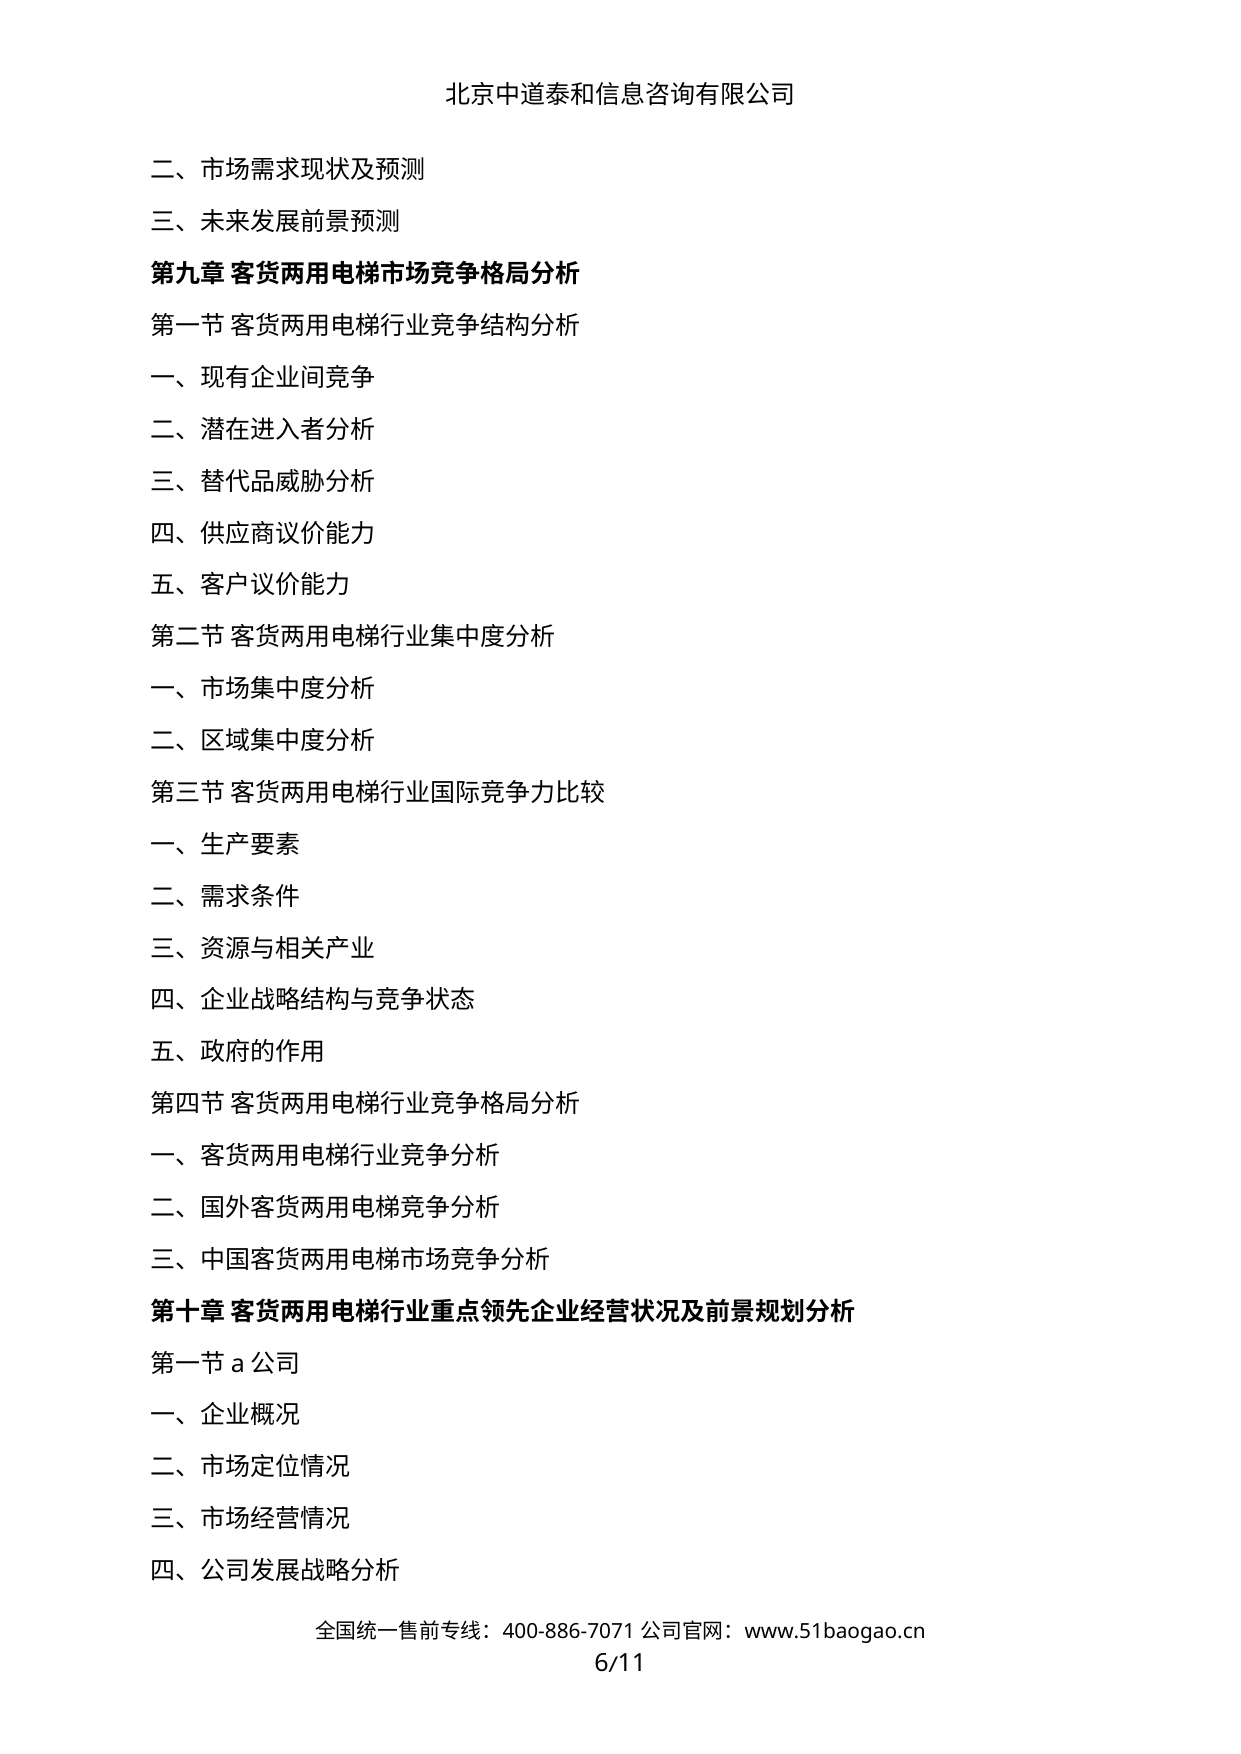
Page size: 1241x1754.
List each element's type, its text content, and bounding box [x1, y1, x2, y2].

text 五、客户议价能力 [150, 565, 1090, 601]
text 第九章 客货两用电梯市场竞争格局分析 [150, 254, 1090, 290]
text 四、公司发展战略分析 [150, 1551, 1090, 1587]
text 三、市场经营情况 [150, 1499, 1090, 1535]
text 二、区域集中度分析 [150, 721, 1090, 757]
text 五、政府的作用 [150, 1032, 1090, 1068]
text 二、市场定位情况 [150, 1447, 1090, 1483]
text 四、企业战略结构与竞争状态 [150, 980, 1090, 1016]
text 第二节 客货两用电梯行业集中度分析 [150, 617, 1090, 653]
text 一、现有企业间竞争 [150, 357, 1090, 394]
text 三、中国客货两用电梯市场竞争分析 [150, 1239, 1090, 1276]
text 二、需求条件 [150, 876, 1090, 912]
text 三、未来发展前景预测 [150, 202, 1090, 238]
text 一、企业概况 [150, 1395, 1090, 1431]
text 第十章 客货两用电梯行业重点领先企业经营状况及前景规划分析 [150, 1291, 1090, 1327]
text 三、资源与相关产业 [150, 928, 1090, 964]
text 二、潜在进入者分析 [150, 409, 1090, 446]
text 二、市场需求现状及预测 [150, 150, 1090, 186]
text 四、供应商议价能力 [150, 513, 1090, 549]
text 第三节 客货两用电梯行业国际竞争力比较 [150, 772, 1090, 809]
text 一、生产要素 [150, 824, 1090, 861]
text 第一节 a公司 [150, 1343, 1090, 1379]
text 第一节 客货两用电梯行业竞争结构分析 [150, 306, 1090, 342]
text 一、市场集中度分析 [150, 669, 1090, 705]
text 第四节 客货两用电梯行业竞争格局分析 [150, 1084, 1090, 1120]
text 二、国外客货两用电梯竞争分析 [150, 1187, 1090, 1224]
text 三、替代品威胁分析 [150, 461, 1090, 497]
text 一、客货两用电梯行业竞争分析 [150, 1136, 1090, 1172]
